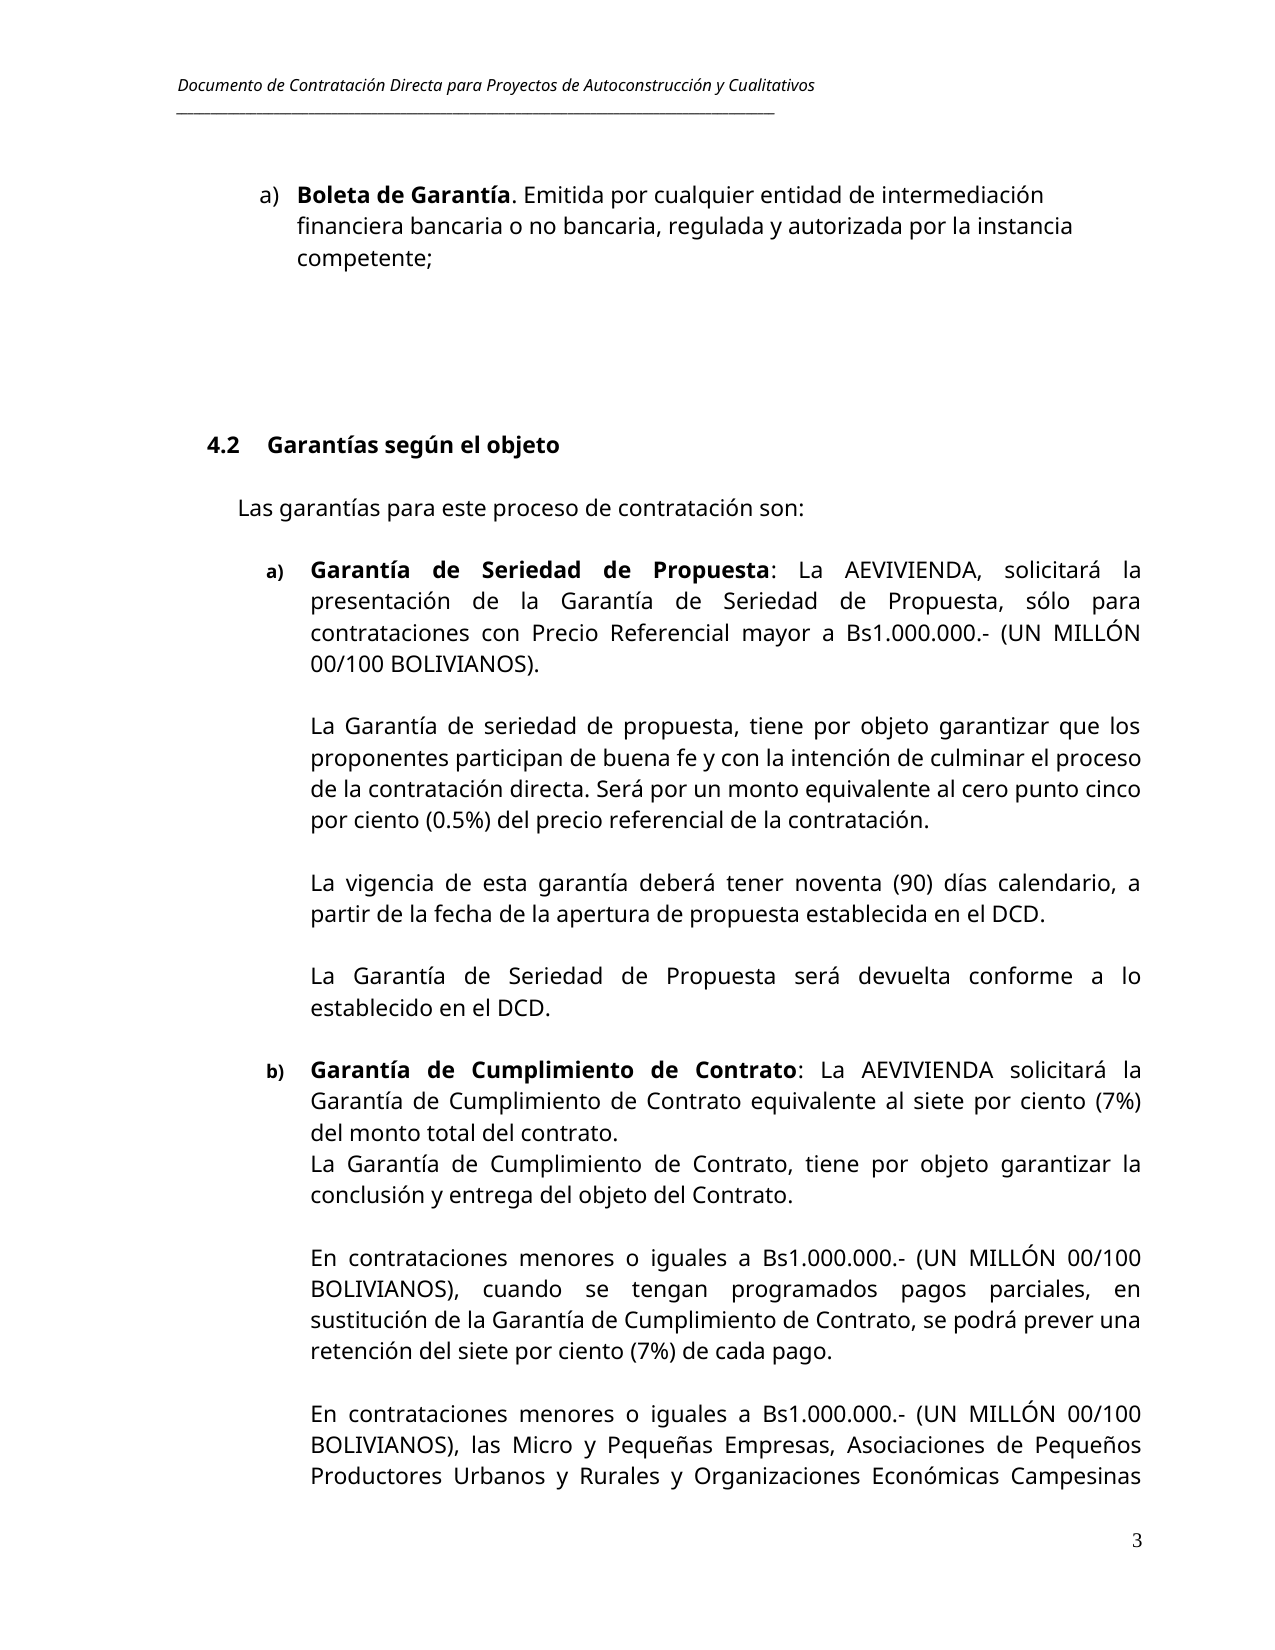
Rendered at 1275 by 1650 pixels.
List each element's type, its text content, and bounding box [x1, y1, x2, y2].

list La Garantía de Seriedad de Propuesta será devuelta conforme a lo establecido en el DCD. [310, 960, 1142, 1023]
list La Garantía de Cumplimiento de Contrato, tiene por objeto garantizar la conclusión y entrega del objeto del Contrato. [310, 1148, 1142, 1210]
list La Garantía de seriedad de propuesta, tiene por objeto garantizar que los proponentes participan de buena fe y con la intención de culminar el proceso de la contratación directa. Será por un monto equivalente al cero punto cinco por ciento (0.5%) del precio referencial de la contratación. [310, 710, 1142, 835]
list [310, 1398, 1142, 1491]
list Garantías según el objeto [207, 429, 1142, 460]
list Garantía de Cumplimiento de Contrato: La AEVIVIENDA solicitará la Garantía de Cumplimiento de Contrato equivalente al siete por ciento (7%) del monto total del contrato. [266, 1054, 1142, 1148]
text Las garantías para este proceso de contratación son: [237, 491, 1142, 523]
list Garantía de Seriedad de Propuesta: La AEVIVIENDA, solicitará la presentación de la Garantía de Seriedad de Propuesta, sólo para contrataciones con Precio Referencial mayor a Bs1.000.000.- (UN MILLÓN 00/100 BOLIVIANOS). [266, 554, 1142, 679]
list La vigencia de esta garantía deberá tener noventa (90) días calendario, a partir de la fecha de la apertura de propuesta establecida en el DCD. [310, 866, 1142, 929]
list En contrataciones menores o iguales a Bs1.000.000.- (UN MILLÓN 00/100 BOLIVIANOS), cuando se tengan programados pagos parciales, en sustitución de la Garantía de Cumplimiento de Contrato, se podrá prever una retención del siete por ciento (7%) de cada pago. [310, 1241, 1142, 1366]
list Boleta de Garantía. Emitida por cualquier entidad de intermediación financiera bancaria o no bancaria, regulada y autorizada por la instancia competente; [259, 179, 1142, 273]
